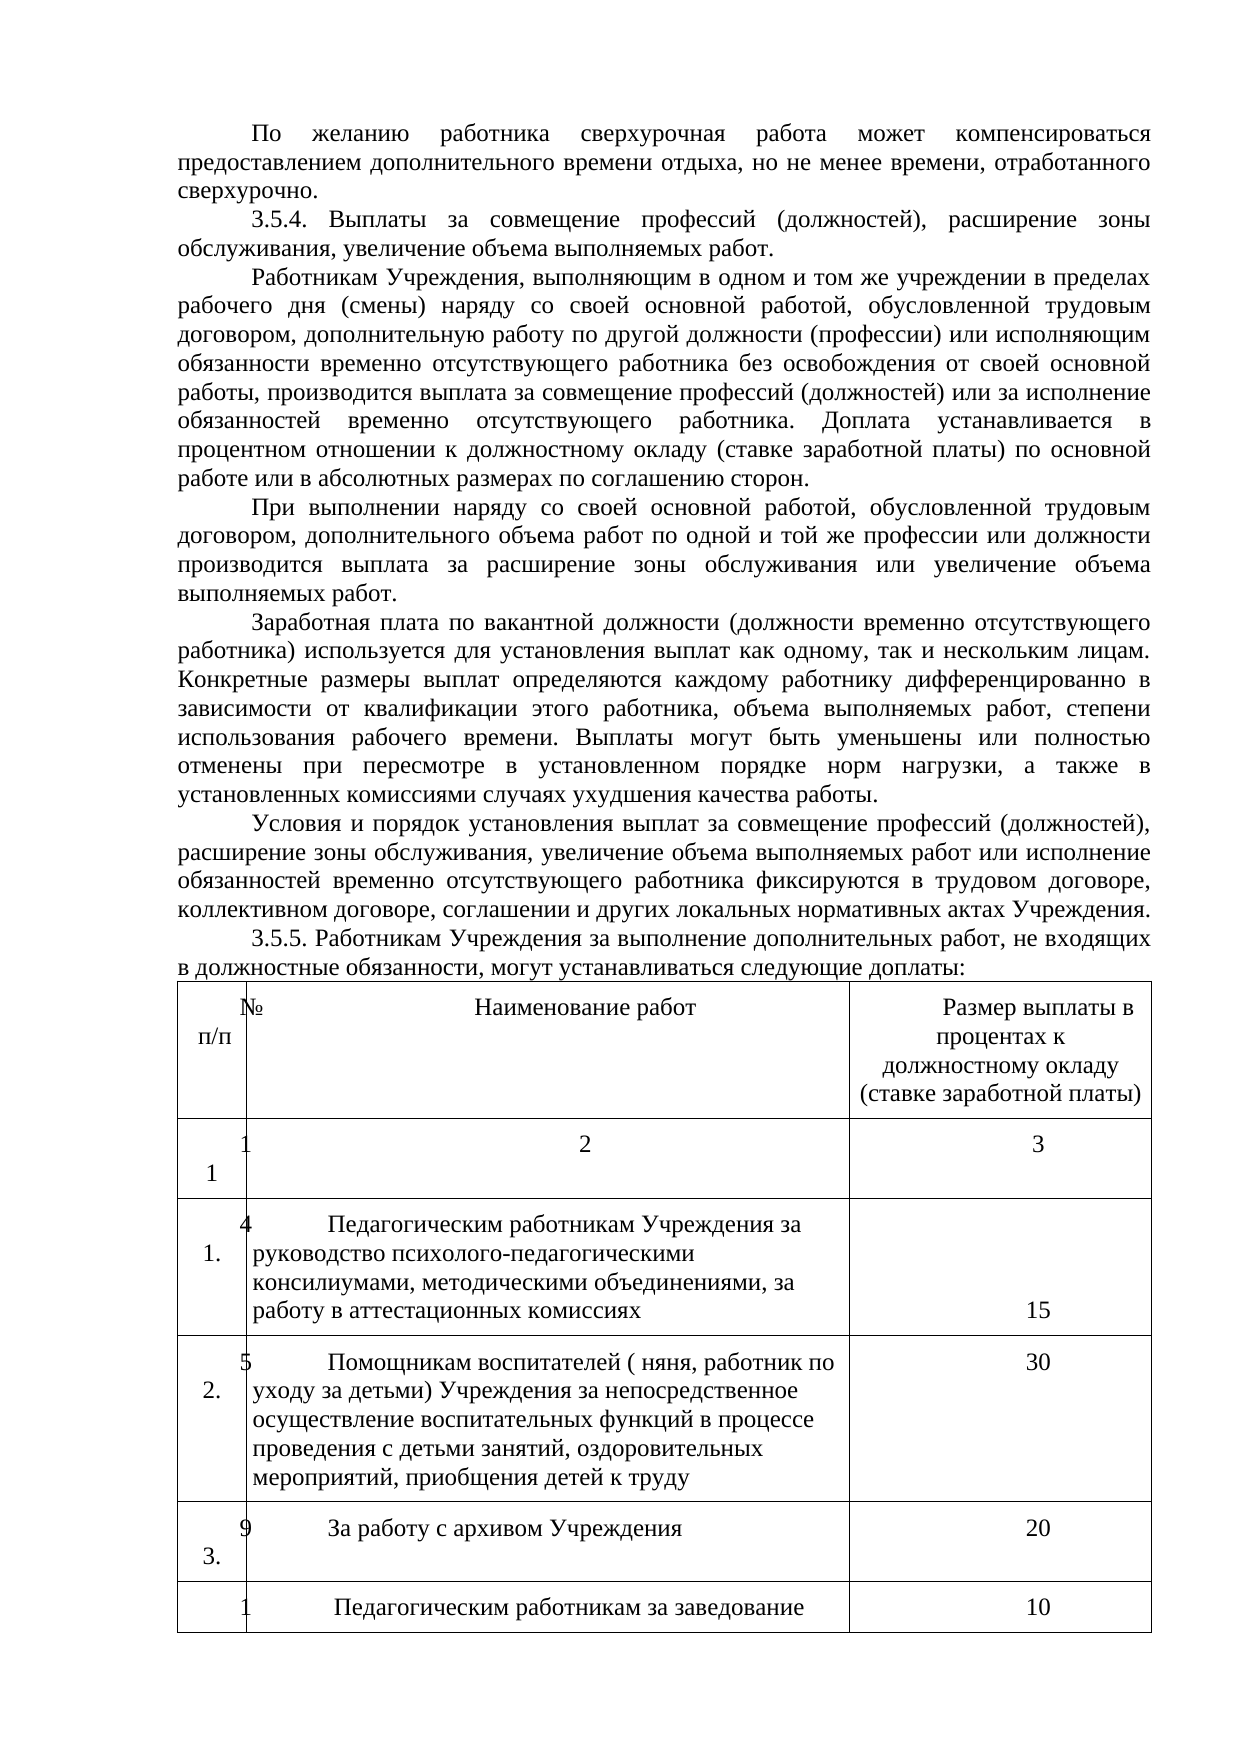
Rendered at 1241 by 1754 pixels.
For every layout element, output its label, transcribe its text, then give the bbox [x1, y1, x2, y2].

table_header Размер выплаты в процентах к должностному окладу (ставке заработной платы) [850, 982, 1151, 1118]
table_cell 3 [850, 1119, 1151, 1198]
table_cell За работу с архивом Учреждения [247, 1502, 849, 1581]
table_cell 14. [178, 1582, 246, 1632]
text 3.5.5. Работникам Учреждения за выполнение дополнительных работ, не входящих в должностные обязанности, могут устанавливаться следующие доплаты: [177, 923, 1152, 981]
table_cell 2 [247, 1119, 849, 1198]
table_cell 52. [178, 1336, 246, 1501]
text По желанию работника сверхурочная работа может компенсироваться предоставлением дополнительного времени отдыха, но не менее времени, отработанного сверхурочно. [177, 118, 1152, 204]
table_cell 20 [850, 1502, 1151, 1581]
table_cell Педагогическим работникам Учреждения за руководство психолого-педагогическими консилиумами, методическими объединениями, за работу в аттестационных комиссиях [247, 1199, 849, 1335]
table_cell 10 [850, 1582, 1151, 1632]
table_header № п/п [178, 982, 246, 1118]
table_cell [247, 1582, 849, 1632]
table_cell 11 [178, 1119, 246, 1198]
text Условия и порядок установления выплат за совмещение профессий (должностей), расширение зоны обслуживания, увеличение объема выполняемых работ или исполнение обязанностей временно отсутствующего работника фиксируются в трудовом договоре, коллективном договоре, соглашении и других локальных нормативных актах Учреждения. [177, 808, 1152, 923]
table_header Наименование работ [247, 982, 849, 1118]
table_cell 30 [850, 1336, 1151, 1501]
text Работникам Учреждения, выполняющим в одном и том же учреждении в пределах рабочего дня (смены) наряду со своей основной работой, обусловленной трудовым договором, дополнительную работу по другой должности (профессии) или исполняющим обязанности временно отсутствующего работника без освобождения от своей основной работы, производится выплата за совмещение профессий (должностей) или за исполнение обязанностей временно отсутствующего работника. Доплата устанавливается в процентном отношении к должностному окладу (ставке заработной платы) по основной работе или в абсолютных размерах по соглашению сторон. [177, 262, 1152, 492]
text При выполнении наряду со своей основной работой, обусловленной трудовым договором, дополнительного объема работ по одной и той же профессии или должности производится выплата за расширение зоны обслуживания или увеличение объема выполняемых работ. [177, 492, 1152, 607]
text 3.5.4. Выплаты за совмещение профессий (должностей), расширение зоны обслуживания, увеличение объема выполняемых работ. [177, 204, 1152, 262]
table_cell Помощникам воспитателей ( няня, работник по уходу за детьми) Учреждения за непосредственное осуществление воспитательных функций в процессе проведения с детьми занятий, оздоровительных мероприятий, приобщения детей к труду [247, 1336, 849, 1501]
table_cell 93. [178, 1502, 246, 1581]
table_cell 41. [178, 1199, 246, 1335]
text Заработная плата по вакантной должности (должности временно отсутствующего работника) используется для установления выплат как одному, так и нескольким лицам. Конкретные размеры выплат определяются каждому работнику дифференцированно в зависимости от квалификации этого работника, объема выполняемых работ, степени использования рабочего времени. Выплаты могут быть уменьшены или полностью отменены при пересмотре в установленном порядке норм нагрузки, а также в установленных комиссиями случаях ухудшения качества работы. [177, 607, 1152, 808]
table_cell 15 [850, 1199, 1151, 1335]
